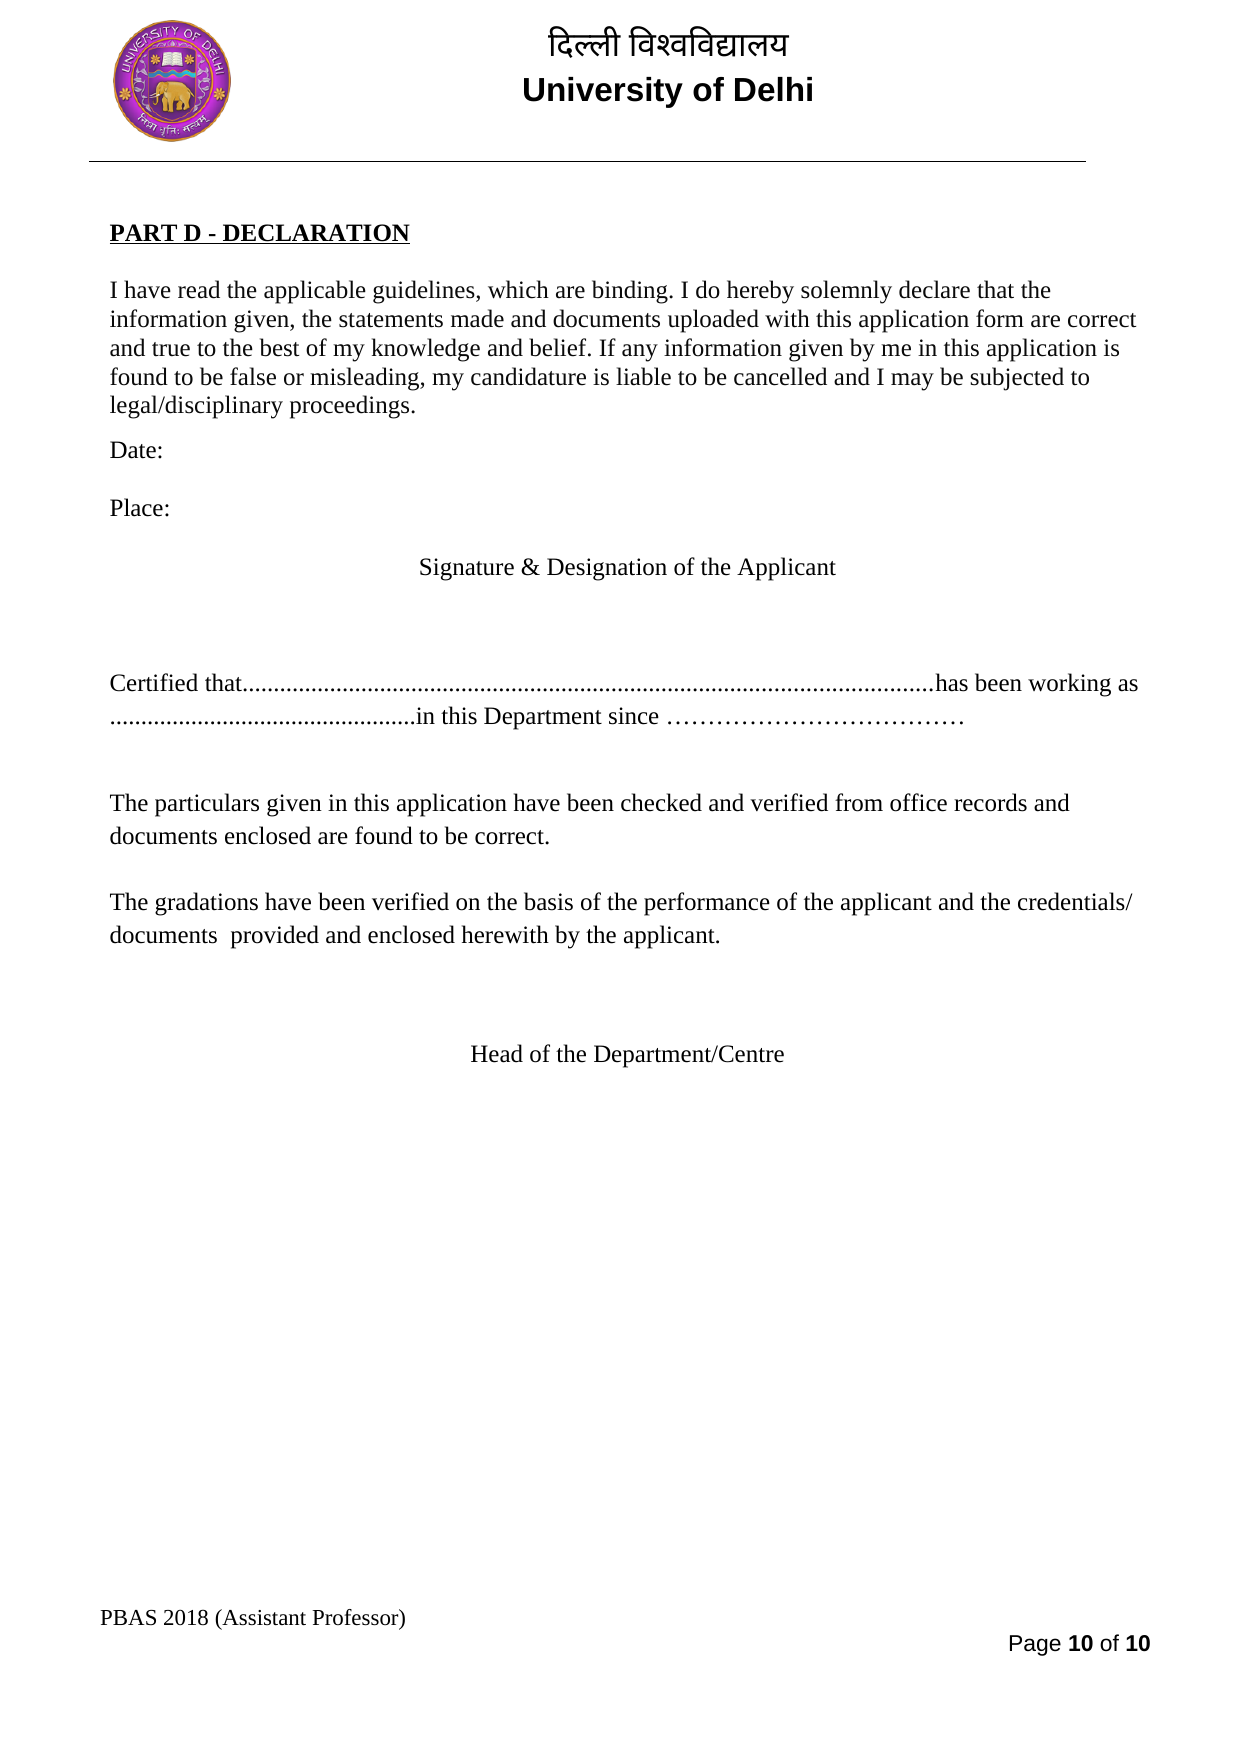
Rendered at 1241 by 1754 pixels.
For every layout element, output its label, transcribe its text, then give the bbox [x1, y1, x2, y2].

text Date: [109, 435, 1145, 464]
text Place: [109, 493, 1145, 522]
text I have read the applicable guidelines, which are binding. I do hereby solemnly declare that the information given, the statements made and documents uploaded with this application form are correct and true to the best of my knowledge and belief. If any information given by me in this application is found to be false or misleading, my candidature is liable to be cancelled and I may be subjected to legal/disciplinary proceedings. [416, 276, 1145, 419]
text Signature & Designation of the Applicant [109, 552, 1145, 580]
text The particulars given in this application have been checked and verified from office records and documents enclosed are found to be correct. [109, 788, 1145, 849]
text PART D - DECLARATION [109, 218, 1145, 247]
text .................................................in this Department since ……………………………… [109, 701, 1145, 729]
picture [107, 18, 232, 143]
text Head of the Department/Centre [109, 1039, 1145, 1068]
text The gradations have been verified on the basis of the performance of the applicant and the credentials/ documents provided and enclosed herewith by the applicant. [109, 887, 1145, 948]
text Certified that has been working as [109, 668, 1145, 696]
